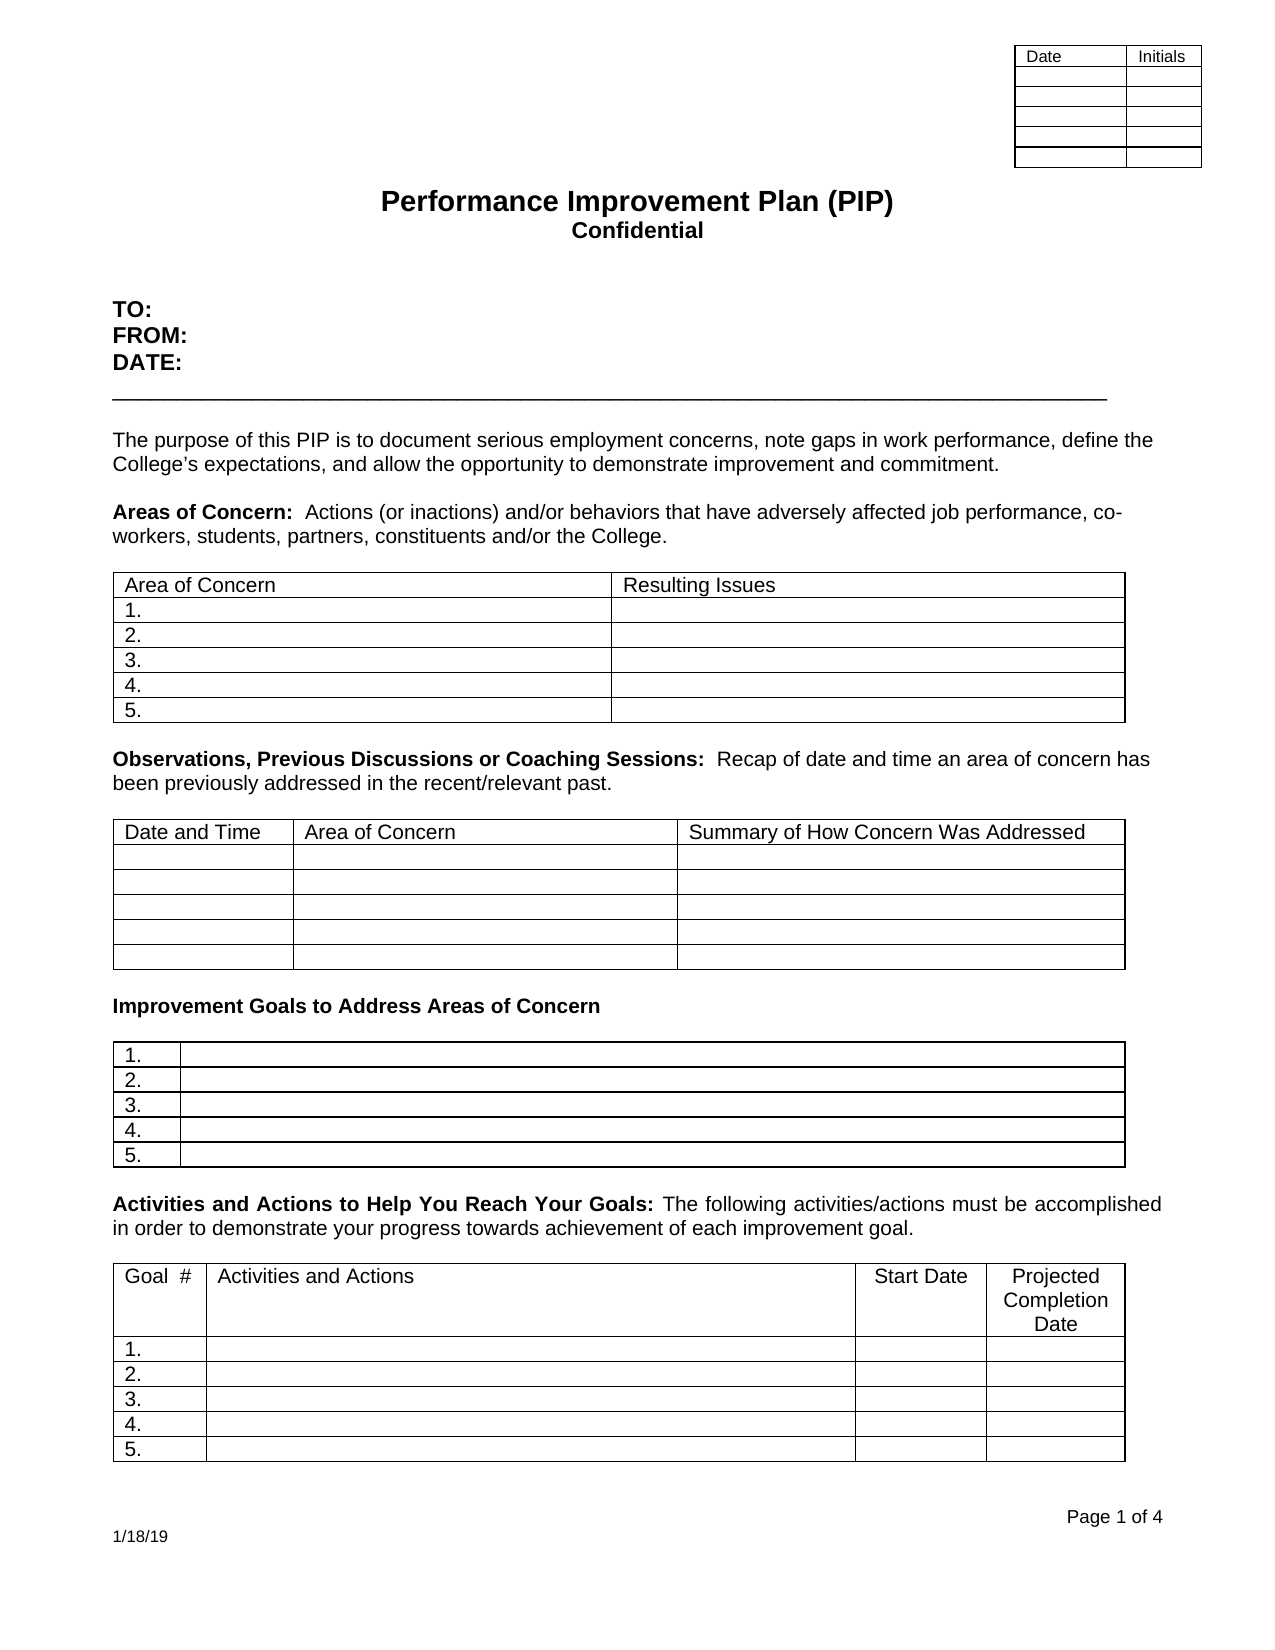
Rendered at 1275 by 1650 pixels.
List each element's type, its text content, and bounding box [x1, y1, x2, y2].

table_cell [114, 1093, 180, 1116]
table_cell [1016, 148, 1126, 167]
table_cell [294, 870, 677, 893]
text Improvement Goals to Address Areas of Concern [112, 993, 1162, 1017]
table_cell [294, 845, 677, 868]
table_header Date and Time [114, 820, 293, 843]
table_cell [114, 1118, 180, 1141]
table_cell [207, 1412, 855, 1436]
table_cell [181, 1093, 1124, 1116]
table_cell [856, 1337, 986, 1361]
table_cell [114, 895, 293, 918]
table_header Goal # [114, 1264, 206, 1336]
table_cell [1127, 148, 1201, 167]
table_cell [612, 623, 1124, 647]
table_cell [114, 598, 611, 622]
table_cell [114, 623, 611, 647]
text Observations, Previous Discussions or Coaching Sessions: Recap of date and time an area of concern has been previously addressed in the recent/relevant past. [112, 747, 1162, 794]
table_cell [678, 845, 1124, 868]
text Areas of Concern: Actions (or inactions) and/or behaviors that have adversely affected job performance, co-workers, students, partners, constituents and/or the College. [112, 500, 1162, 548]
table_cell [987, 1387, 1124, 1411]
text The purpose of this PIP is to document serious employment concerns, note gaps in work performance, define the College’s expectations, and allow the opportunity to demonstrate improvement and commitment. [112, 428, 1162, 476]
table_cell [207, 1337, 855, 1361]
table_header Resulting Issues [612, 573, 1124, 597]
table_cell [114, 870, 293, 893]
table_cell [1127, 107, 1201, 126]
text Confidential [112, 217, 1162, 243]
table_cell [1016, 107, 1126, 126]
table_cell [987, 1437, 1124, 1461]
table_header Projected Completion Date [987, 1264, 1124, 1336]
table_cell [856, 1412, 986, 1436]
table_header [181, 1043, 1124, 1066]
table_header Area of Concern [114, 573, 611, 597]
table_header Area of Concern [294, 820, 677, 843]
table_cell [1016, 87, 1126, 106]
table_cell [181, 1068, 1124, 1091]
table_cell [678, 945, 1124, 968]
table_cell [612, 648, 1124, 672]
text DATE: [112, 349, 1162, 375]
table_cell [181, 1143, 1124, 1166]
table_cell [612, 598, 1124, 622]
table_cell [856, 1362, 986, 1386]
table_cell [114, 1068, 180, 1091]
table_cell [678, 895, 1124, 918]
table_cell [1016, 67, 1126, 86]
table_cell [1127, 67, 1201, 86]
table_cell [114, 1437, 206, 1461]
text TO: [112, 296, 1162, 322]
table_header Start Date [856, 1264, 986, 1336]
table_cell [114, 1412, 206, 1436]
table_header Date [1016, 46, 1126, 66]
table_header [114, 1043, 180, 1066]
table_cell [114, 945, 293, 968]
table_cell [114, 1337, 206, 1361]
table_header Activities and Actions [207, 1264, 855, 1336]
table_cell [114, 648, 611, 672]
table_cell [181, 1118, 1124, 1141]
table_header Initials [1127, 46, 1201, 66]
table_cell [114, 845, 293, 868]
table_cell [114, 920, 293, 943]
text Activities and Actions to Help You Reach Your Goals: The following activities/actions must be accomplished in order to demonstrate your progress towards achievement of each improvement goal. [112, 1191, 1162, 1239]
text FROM: [112, 322, 1162, 349]
table_cell [114, 698, 611, 722]
table_cell [294, 895, 677, 918]
table_cell [1016, 127, 1126, 146]
text Performance Improvement Plan (PIP) [112, 183, 1162, 217]
table_cell [1127, 87, 1201, 106]
table_cell [856, 1387, 986, 1411]
table_cell [207, 1362, 855, 1386]
table_cell [678, 920, 1124, 943]
table_cell [114, 1387, 206, 1411]
table_cell [207, 1387, 855, 1411]
table_cell [678, 870, 1124, 893]
table_cell [612, 698, 1124, 722]
table_cell [207, 1437, 855, 1461]
table_cell [1127, 127, 1201, 146]
table_cell [294, 920, 677, 943]
table_header Summary of How Concern Was Addressed [678, 820, 1124, 843]
table_cell [114, 1362, 206, 1386]
table_cell [856, 1437, 986, 1461]
table_cell [612, 673, 1124, 697]
table_cell [114, 1143, 180, 1166]
table_cell [114, 673, 611, 697]
table_cell [987, 1412, 1124, 1436]
table_cell [294, 945, 677, 968]
table_cell [987, 1337, 1124, 1361]
table_cell [987, 1362, 1124, 1386]
text ______________________________________________________________________________ [112, 375, 1162, 402]
